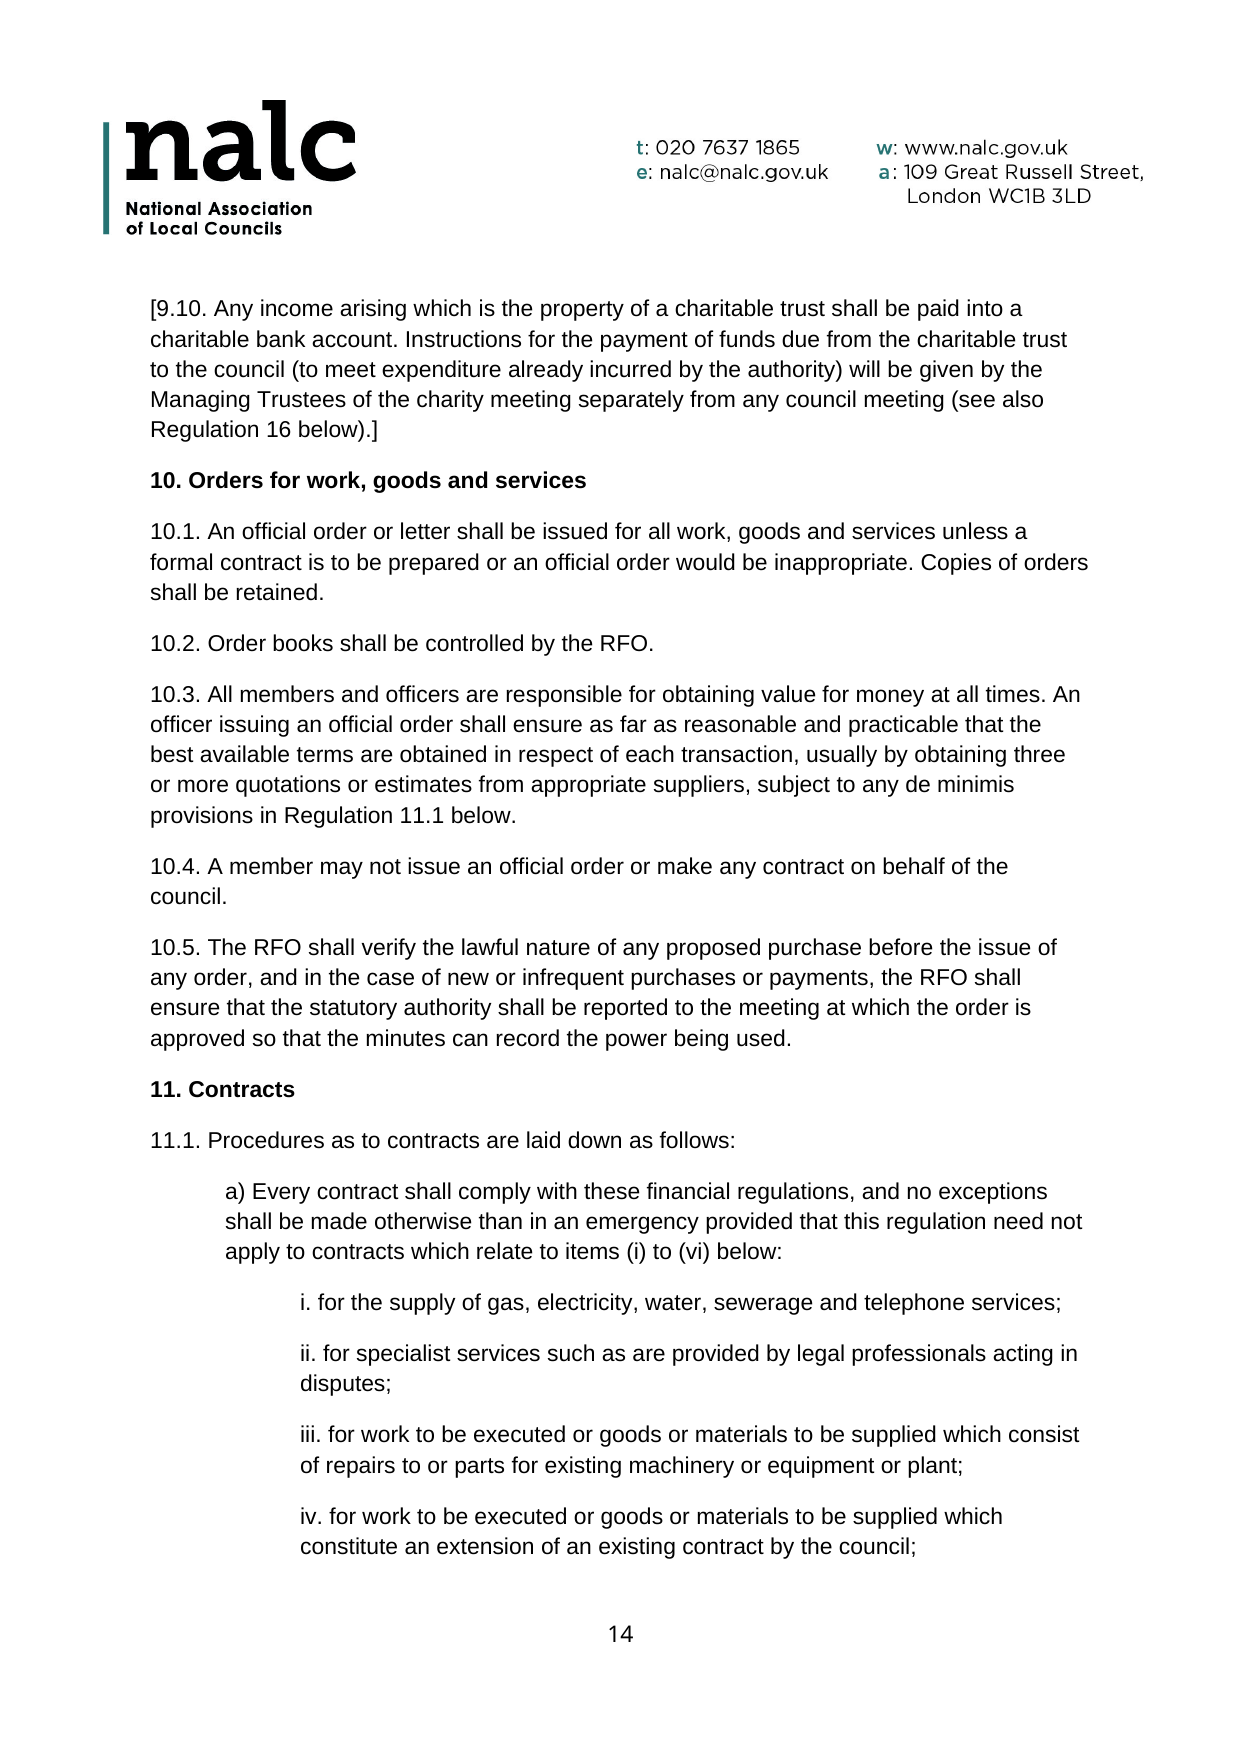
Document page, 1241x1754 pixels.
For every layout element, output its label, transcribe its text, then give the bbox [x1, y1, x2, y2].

text 11.1. Procedures as to contracts are laid down as follows: [150, 1127, 1090, 1153]
text 10. Orders for work, goods and services [150, 467, 1090, 494]
text a) Every contract shall comply with these financial regulations, and no exceptions shall be made otherwise than in an emergency provided that this regulation need not apply to contracts which relate to items (i) to (vi) below: [225, 1178, 1090, 1264]
text 10.5. The RFO shall verify the lawful nature of any proposed purchase before the issue of any order, and in the case of new or infrequent purchases or payments, the RFO shall ensure that the statutory authority shall be reported to the meeting at which the order is approved so that the minutes can record the power being used. [150, 934, 1090, 1051]
text ii. for specialist services such as are provided by legal professionals acting in disputes; [300, 1340, 1090, 1397]
text 10.1. An official order or letter shall be issued for all work, goods and services unless a formal contract is to be prepared or an official order would be inappropriate. Copies of orders shall be retained. [150, 518, 1090, 605]
text iv. for work to be executed or goods or materials to be supplied which constitute an extension of an existing contract by the council; [300, 1503, 1090, 1559]
text i. for the supply of gas, electricity, water, sewerage and telephone services; [300, 1289, 1090, 1316]
text [9.10. Any income arising which is the property of a charitable trust shall be paid into a charitable bank account. Instructions for the payment of funds due from the charitable trust to the council (to meet expenditure already incurred by the authority) will be given by the Managing Trustees of the charity meeting separately from any council meeting (see also Regulation 16 below).] [150, 295, 1090, 443]
text 10.3. All members and officers are responsible for obtaining value for money at all times. An officer issuing an official order shall ensure as far as reasonable and practicable that the best available terms are obtained in respect of each transaction, usually by obtaining three or more quotations or estimates from appropriate suppliers, subject to any de minimis provisions in Regulation 11.1 below. [150, 681, 1090, 828]
text 10.4. A member may not issue an official order or make any contract on behalf of the council. [150, 853, 1090, 909]
text 10.2. Order books shall be controlled by the RFO. [150, 630, 1090, 656]
text iii. for work to be executed or goods or materials to be supplied which consist of repairs to or parts for existing machinery or equipment or plant; [300, 1421, 1090, 1478]
picture [103, 100, 1144, 235]
text 11. Contracts [150, 1076, 1090, 1102]
